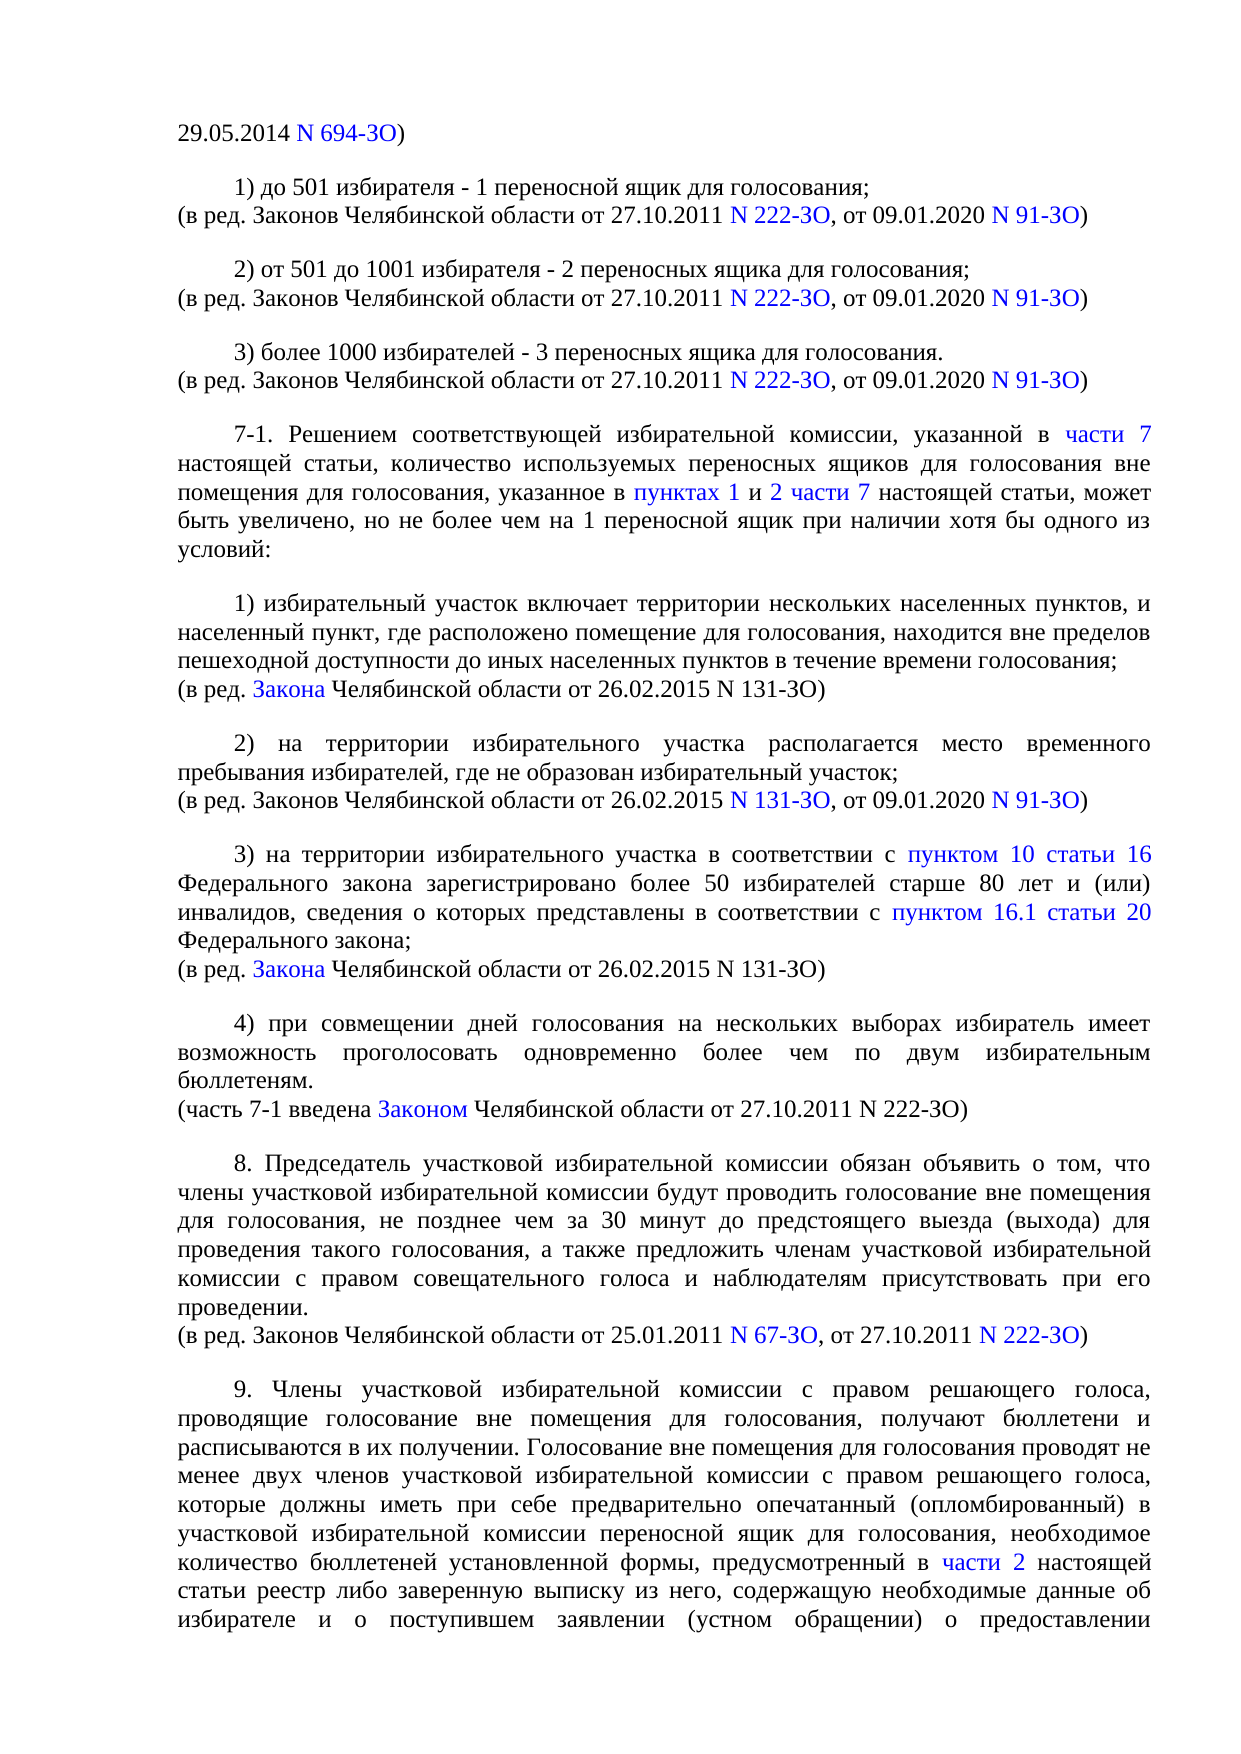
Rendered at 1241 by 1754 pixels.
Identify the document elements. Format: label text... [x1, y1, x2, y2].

text (в ред. Законов Челябинской области от 27.10.2011 N 222-ЗО, от 09.01.2020 N 91-ЗО) [177, 201, 1152, 229]
text 3) на территории избирательного участка в соответствии с пунктом 10 статьи 16 Федерального закона зарегистрировано более 50 избирателей старше 80 лет и (или) инвалидов, сведения о которых представлены в соответствии с пунктом 16.1 статьи 20 Федерального закона; [177, 839, 1152, 954]
text 2) от 501 до 1001 избирателя - 2 переносных ящика для голосования; [177, 254, 1152, 283]
text 1) избирательный участок включает территории нескольких населенных пунктов, и населенный пункт, где расположено помещение для голосования, находится вне пределов пешеходной доступности до иных населенных пунктов в течение времени голосования; [177, 588, 1152, 674]
text (в ред. Закона Челябинской области от 26.02.2015 N 131-ЗО) [177, 674, 1152, 703]
text (в ред. Закона Челябинской области от 26.02.2015 N 131-ЗО) [177, 954, 1152, 983]
text 3) более 1000 избирателей - 3 переносных ящика для голосования. [177, 337, 1152, 366]
text (часть 7-1 введена Законом Челябинской области от 27.10.2011 N 222-ЗО) [177, 1094, 1152, 1123]
text (в ред. Законов Челябинской области от 27.10.2011 N 222-ЗО, от 09.01.2020 N 91-ЗО) [177, 366, 1152, 394]
text 4) при совмещении дней голосования на нескольких выборах избиратель имеет возможность проголосовать одновременно более чем по двум избирательным бюллетеням. [177, 1008, 1152, 1094]
text 1) до 501 избирателя - 1 переносной ящик для голосования; [177, 172, 1152, 201]
text (в ред. Законов Челябинской области от 26.02.2015 N 131-ЗО, от 09.01.2020 N 91-ЗО) [177, 786, 1152, 814]
text 8. Председатель участковой избирательной комиссии обязан объявить о том, что члены участковой избирательной комиссии будут проводить голосование вне помещения для голосования, не позднее чем за 30 минут до предстоящего выезда (выхода) для проведения такого голосования, а также предложить членам участковой избирательной комиссии с правом совещательного голоса и наблюдателям присутствовать при его проведении. [177, 1148, 1152, 1321]
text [177, 118, 1152, 147]
text 7-1. Решением соответствующей избирательной комиссии, указанной в части 7 настоящей статьи, количество используемых переносных ящиков для голосования вне помещения для голосования, указанное в пунктах 1 и 2 части 7 настоящей статьи, может быть увеличено, но не более чем на 1 переносной ящик при наличии хотя бы одного из условий: [177, 419, 1152, 563]
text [177, 1374, 1152, 1633]
text (в ред. Законов Челябинской области от 25.01.2011 N 67-ЗО, от 27.10.2011 N 222-ЗО) [177, 1321, 1152, 1349]
text 2) на территории избирательного участка располагается место временного пребывания избирателей, где не образован избирательный участок; [177, 728, 1152, 786]
text (в ред. Законов Челябинской области от 27.10.2011 N 222-ЗО, от 09.01.2020 N 91-ЗО) [177, 283, 1152, 312]
